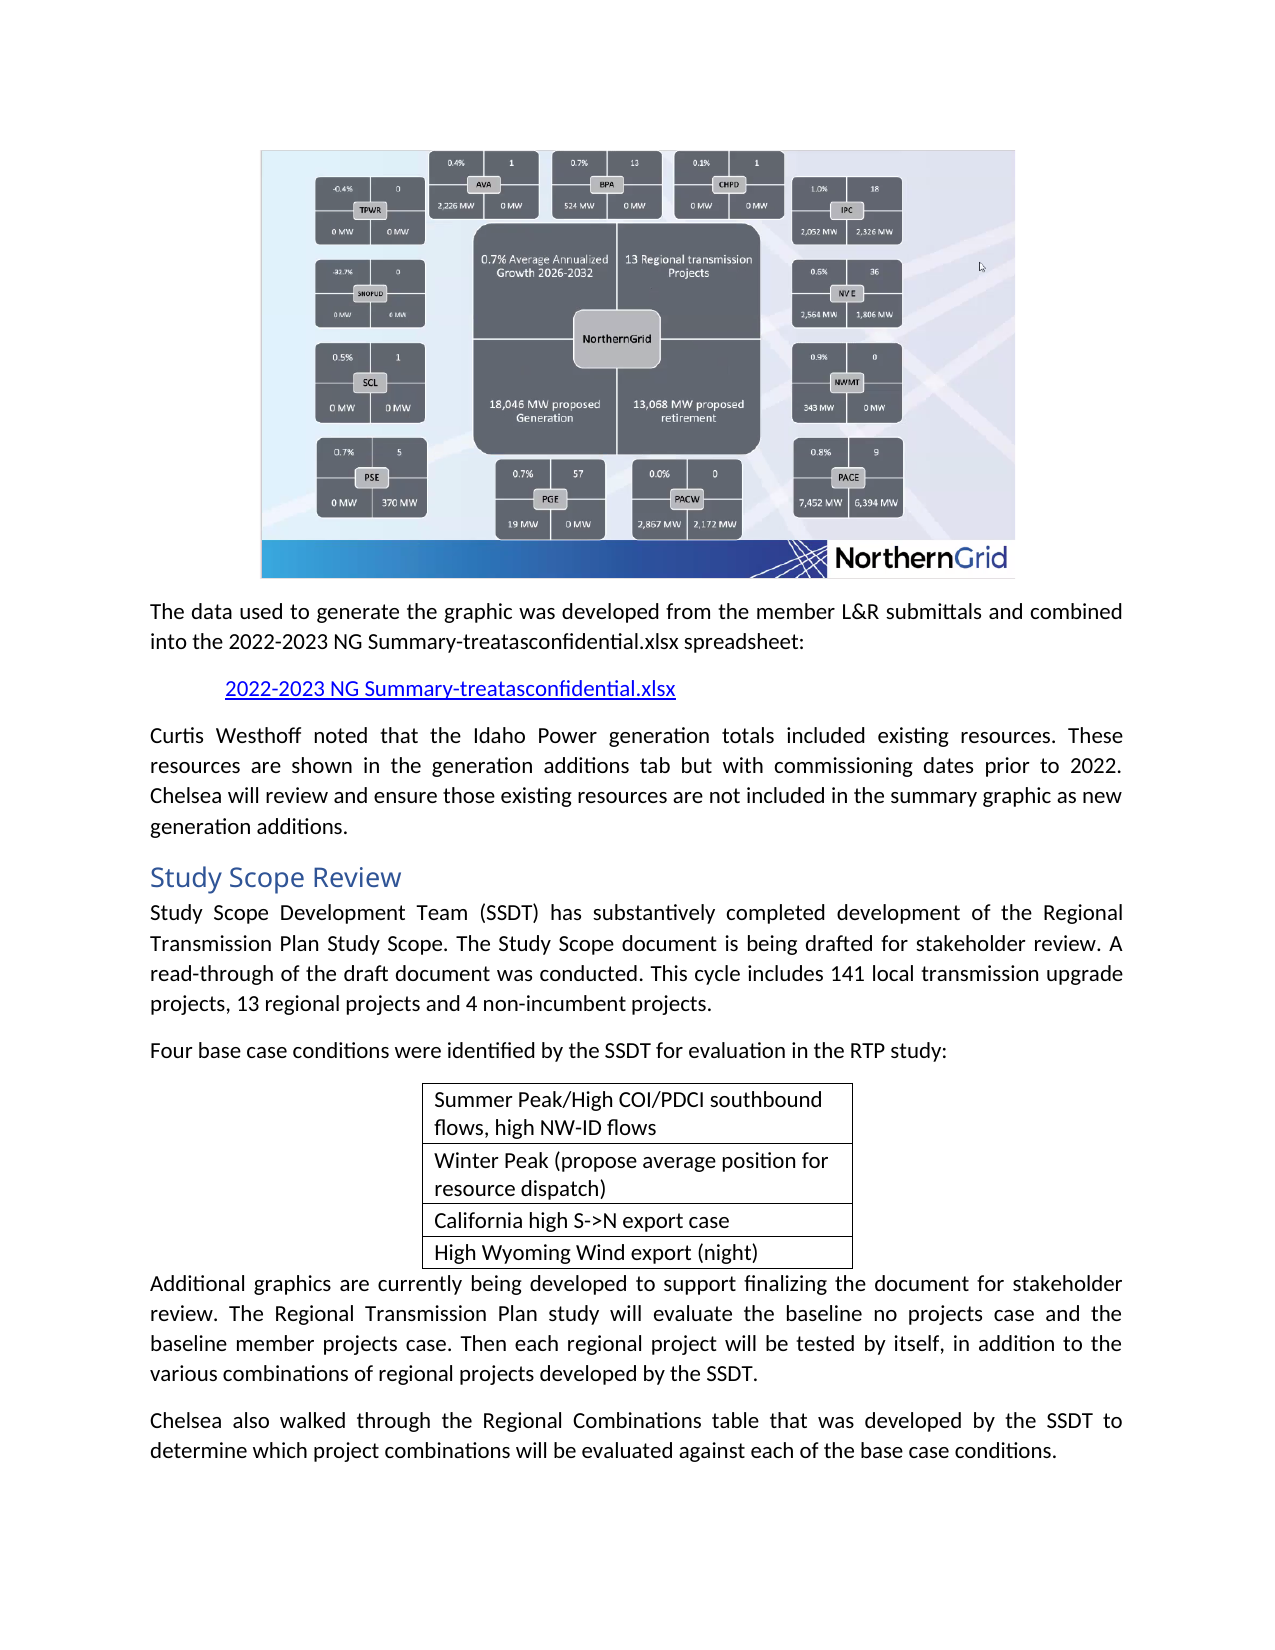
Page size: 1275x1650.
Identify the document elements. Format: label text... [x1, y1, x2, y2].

table_header Summer Peak/High COI/PDCI southbound flows, high NW-ID flows [423, 1084, 852, 1143]
text Chelsea also walked through the Regional Combinations table that was developed by the SSDT to determine which project combinations will be evaluated against each of the base case conditions. [150, 1406, 1125, 1464]
text Four base case conditions were identified by the SSDT for evaluation in the RTP study: [150, 1036, 1125, 1064]
subtitle Study Scope Review [150, 859, 1125, 896]
picture [259, 150, 1016, 579]
table_cell Winter Peak (propose average position for resource dispatch) [423, 1144, 852, 1203]
text The data used to generate the graphic was developed from the member L&R submittals and combined into the 2022-2023 NG Summary-treatasconfidential.xlsx spreadsheet: [150, 597, 1125, 656]
text Study Scope Development Team (SSDT) has substantively completed development of the Regional Transmission Plan Study Scope. The Study Scope document is being drafted for stakeholder review. A read-through of the draft document was conducted. This cycle includes 141 local transmission upgrade projects, 13 regional projects and 4 non-incumbent projects. [150, 898, 1125, 1017]
text Additional graphics are currently being developed to support finalizing the document for stakeholder review. The Regional Transmission Plan study will evaluate the baseline no projects case and the baseline member projects case. Then each regional project will be tested by itself, in addition to the various combinations of regional projects developed by the SSDT. [150, 1269, 1125, 1387]
table_cell California high S->N export case [423, 1204, 852, 1236]
text Curtis Westhoff noted that the Idaho Power generation totals included existing resources. These resources are shown in the generation additions tab but with commissioning dates prior to 2022. Chelsea will review and ensure those existing resources are not included in the summary graphic as new generation additions. [150, 721, 1125, 840]
text 2022-2023 NG Summary-treatasconfidential.xlsx [225, 674, 1125, 702]
table_cell High Wyoming Wind export (night) [423, 1237, 852, 1268]
